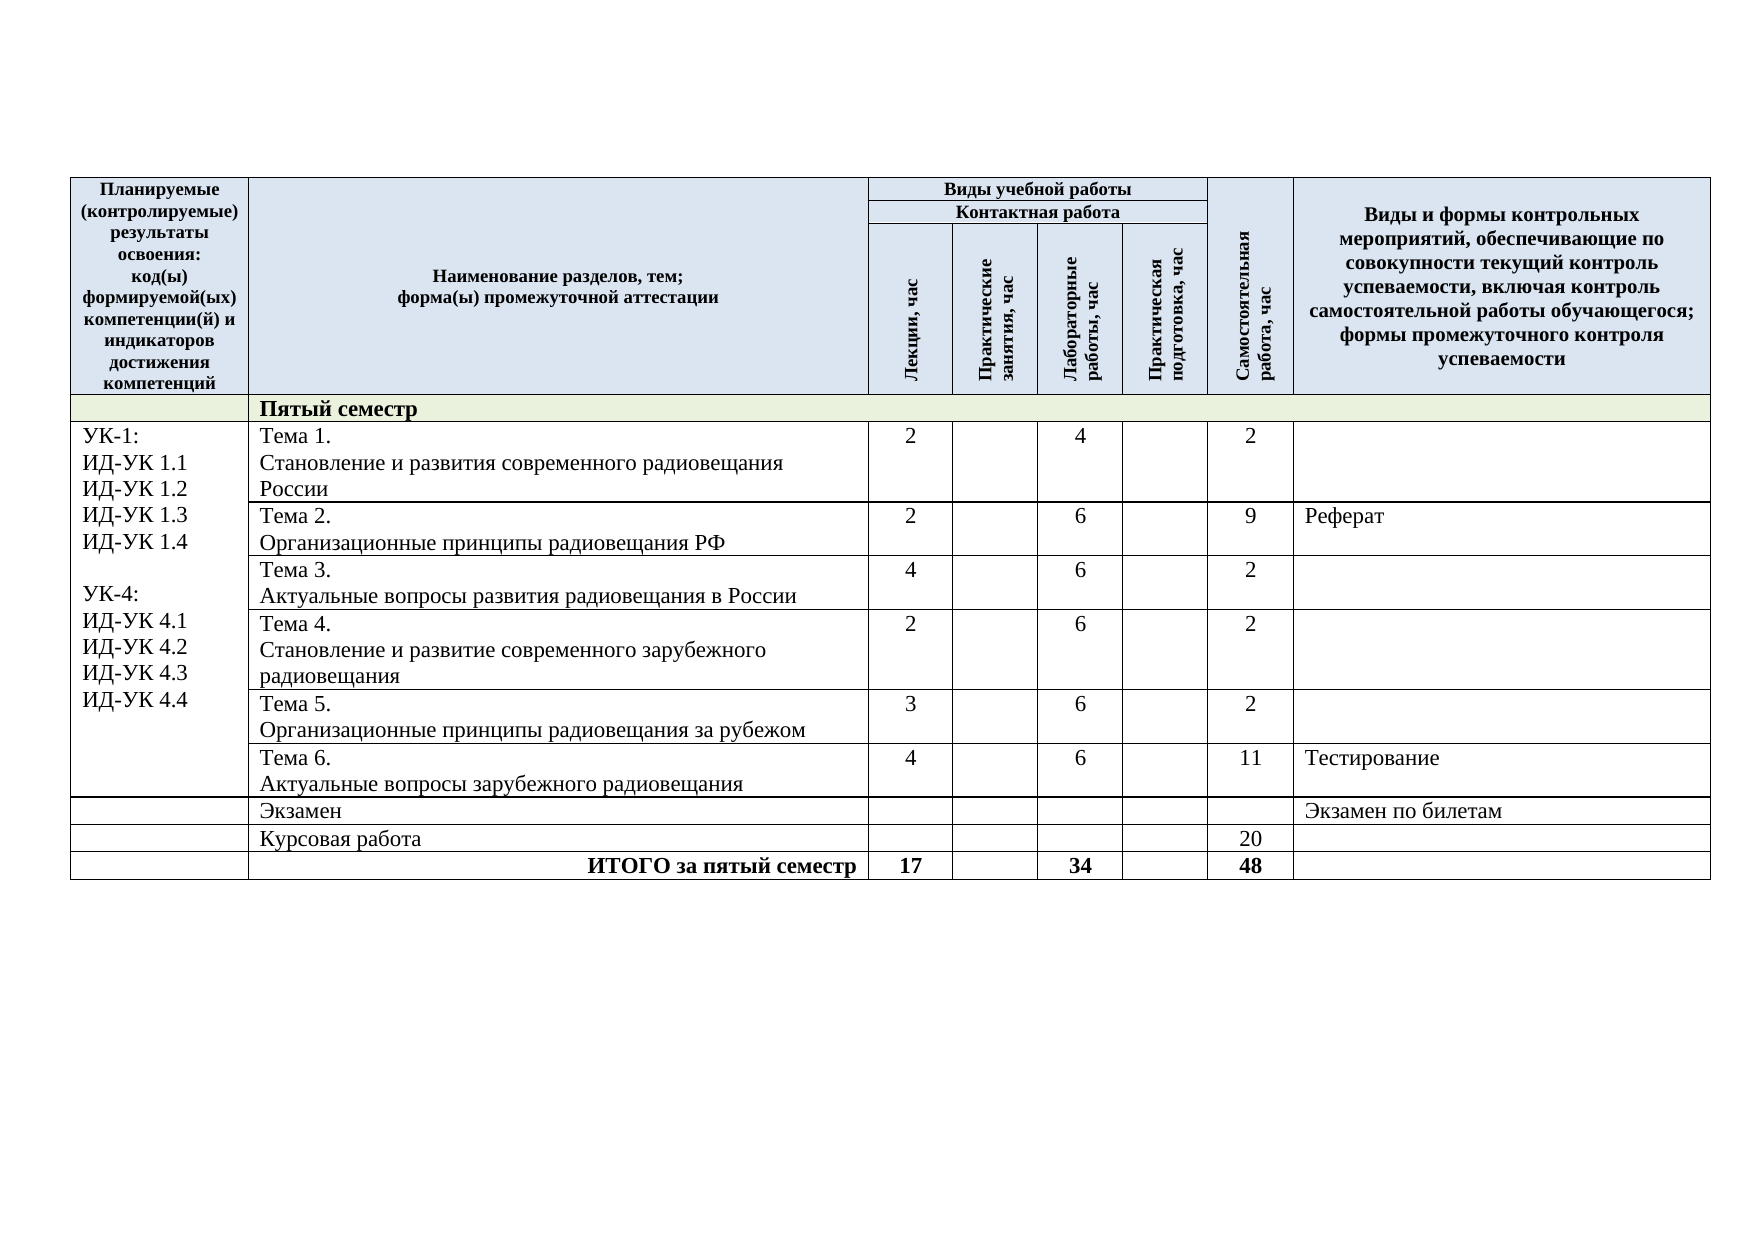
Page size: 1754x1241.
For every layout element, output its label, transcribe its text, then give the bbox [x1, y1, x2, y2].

table_cell [1123, 503, 1207, 555]
table_cell 2 [1208, 610, 1293, 689]
table_cell [953, 744, 1037, 796]
table_cell [1123, 798, 1207, 824]
table_cell [953, 852, 1037, 879]
table_cell Курсовая работа [249, 825, 868, 851]
table_cell Пятый семестр [249, 395, 1710, 421]
table_cell 20 [1208, 825, 1293, 851]
table_cell 4 [869, 744, 952, 796]
table_header Виды и формы контрольных мероприятий, обеспечивающие по совокупности текущий контроль успеваемости, включая контроль самостоятельной работы обучающегося; формы промежуточного контроля успеваемости [1294, 178, 1710, 394]
table_cell [953, 690, 1037, 743]
table_cell 3 [869, 690, 952, 743]
table_cell Лекции, час [869, 224, 952, 394]
table_cell Экзамен [249, 798, 868, 824]
table_header Виды учебной работы [869, 178, 1207, 200]
table_cell 4 [869, 556, 952, 609]
table_cell Реферат [1294, 503, 1710, 555]
table_cell [953, 422, 1037, 501]
table_cell 6 [1038, 556, 1122, 609]
table_cell Экзамен по билетам [1294, 798, 1710, 824]
table_cell Тема 2. Организационные принципы радиовещания РФ [249, 503, 868, 555]
table_cell 6 [1038, 744, 1122, 796]
table_cell [1123, 422, 1207, 501]
table_cell [869, 825, 952, 851]
table_cell [71, 395, 248, 421]
table_cell Лабораторные работы, час [1038, 224, 1122, 394]
table_cell [71, 825, 248, 851]
table_cell 2 [869, 610, 952, 689]
table_cell Практическая подготовка, час [1123, 224, 1207, 394]
table_cell [1123, 610, 1207, 689]
table_cell Тема 4. Становление и развитие современного зарубежного радиовещания [249, 610, 868, 689]
table_cell Практические занятия, час [953, 224, 1037, 394]
table_cell Тема 1. Становление и развития современного радиовещания России [249, 422, 868, 501]
table_cell 11 [1208, 744, 1293, 796]
table_cell 2 [1208, 422, 1293, 501]
table_cell [71, 798, 248, 824]
table_cell [1294, 610, 1710, 689]
table_cell 17 [869, 852, 952, 879]
table_cell [1038, 798, 1122, 824]
table_cell [953, 825, 1037, 851]
table_cell [1294, 690, 1710, 743]
table_cell [1123, 556, 1207, 609]
table_cell [1208, 798, 1293, 824]
table_cell [1294, 852, 1710, 879]
table_cell [1123, 852, 1207, 879]
table_header Самостоятельная работа, час [1208, 178, 1293, 394]
table_header Планируемые (контролируемые) результаты освоения: код(ы) формируемой(ых) компетенции(й) и индикаторов достижения компетенций [71, 178, 248, 394]
table_cell 6 [1038, 610, 1122, 689]
table_cell 9 [1208, 503, 1293, 555]
table_cell 34 [1038, 852, 1122, 879]
table_cell [1123, 744, 1207, 796]
table_cell [1123, 825, 1207, 851]
table_cell [953, 610, 1037, 689]
table_cell [1294, 825, 1710, 851]
table_header Наименование разделов, тем; форма(ы) промежуточной аттестации [249, 178, 868, 394]
table_cell [953, 503, 1037, 555]
table_cell [869, 798, 952, 824]
table_cell [1038, 825, 1122, 851]
table_cell 6 [1038, 690, 1122, 743]
table_cell [953, 798, 1037, 824]
table_cell [71, 852, 248, 879]
table_cell ИТОГО за пятый семестр [249, 852, 868, 879]
table_cell [1294, 422, 1710, 501]
table_cell Тема 6. Актуальные вопросы зарубежного радиовещания [249, 744, 868, 796]
table_cell 2 [1208, 556, 1293, 609]
table_cell 6 [1038, 503, 1122, 555]
table_cell [1294, 556, 1710, 609]
table_cell Контактная работа [869, 201, 1207, 222]
table_cell 2 [1208, 690, 1293, 743]
table_cell Тема 3. Актуальные вопросы развития радиовещания в России [249, 556, 868, 609]
table_cell [1123, 690, 1207, 743]
table_cell 2 [869, 503, 952, 555]
table_cell 48 [1208, 852, 1293, 879]
table_cell [953, 556, 1037, 609]
table_cell 2 [869, 422, 952, 501]
table_cell УК-1: ИД-УК 1.1 ИД-УК 1.2 ИД-УК 1.3 ИД-УК 1.4 УК-4: ИД-УК 4.1 ИД-УК 4.2 ИД-УК 4.3 ИД-УК 4.4 [71, 422, 248, 796]
table_cell 4 [1038, 422, 1122, 501]
table_cell Тестирование [1294, 744, 1710, 796]
table_cell Тема 5. Организационные принципы радиовещания за рубежом [249, 690, 868, 743]
